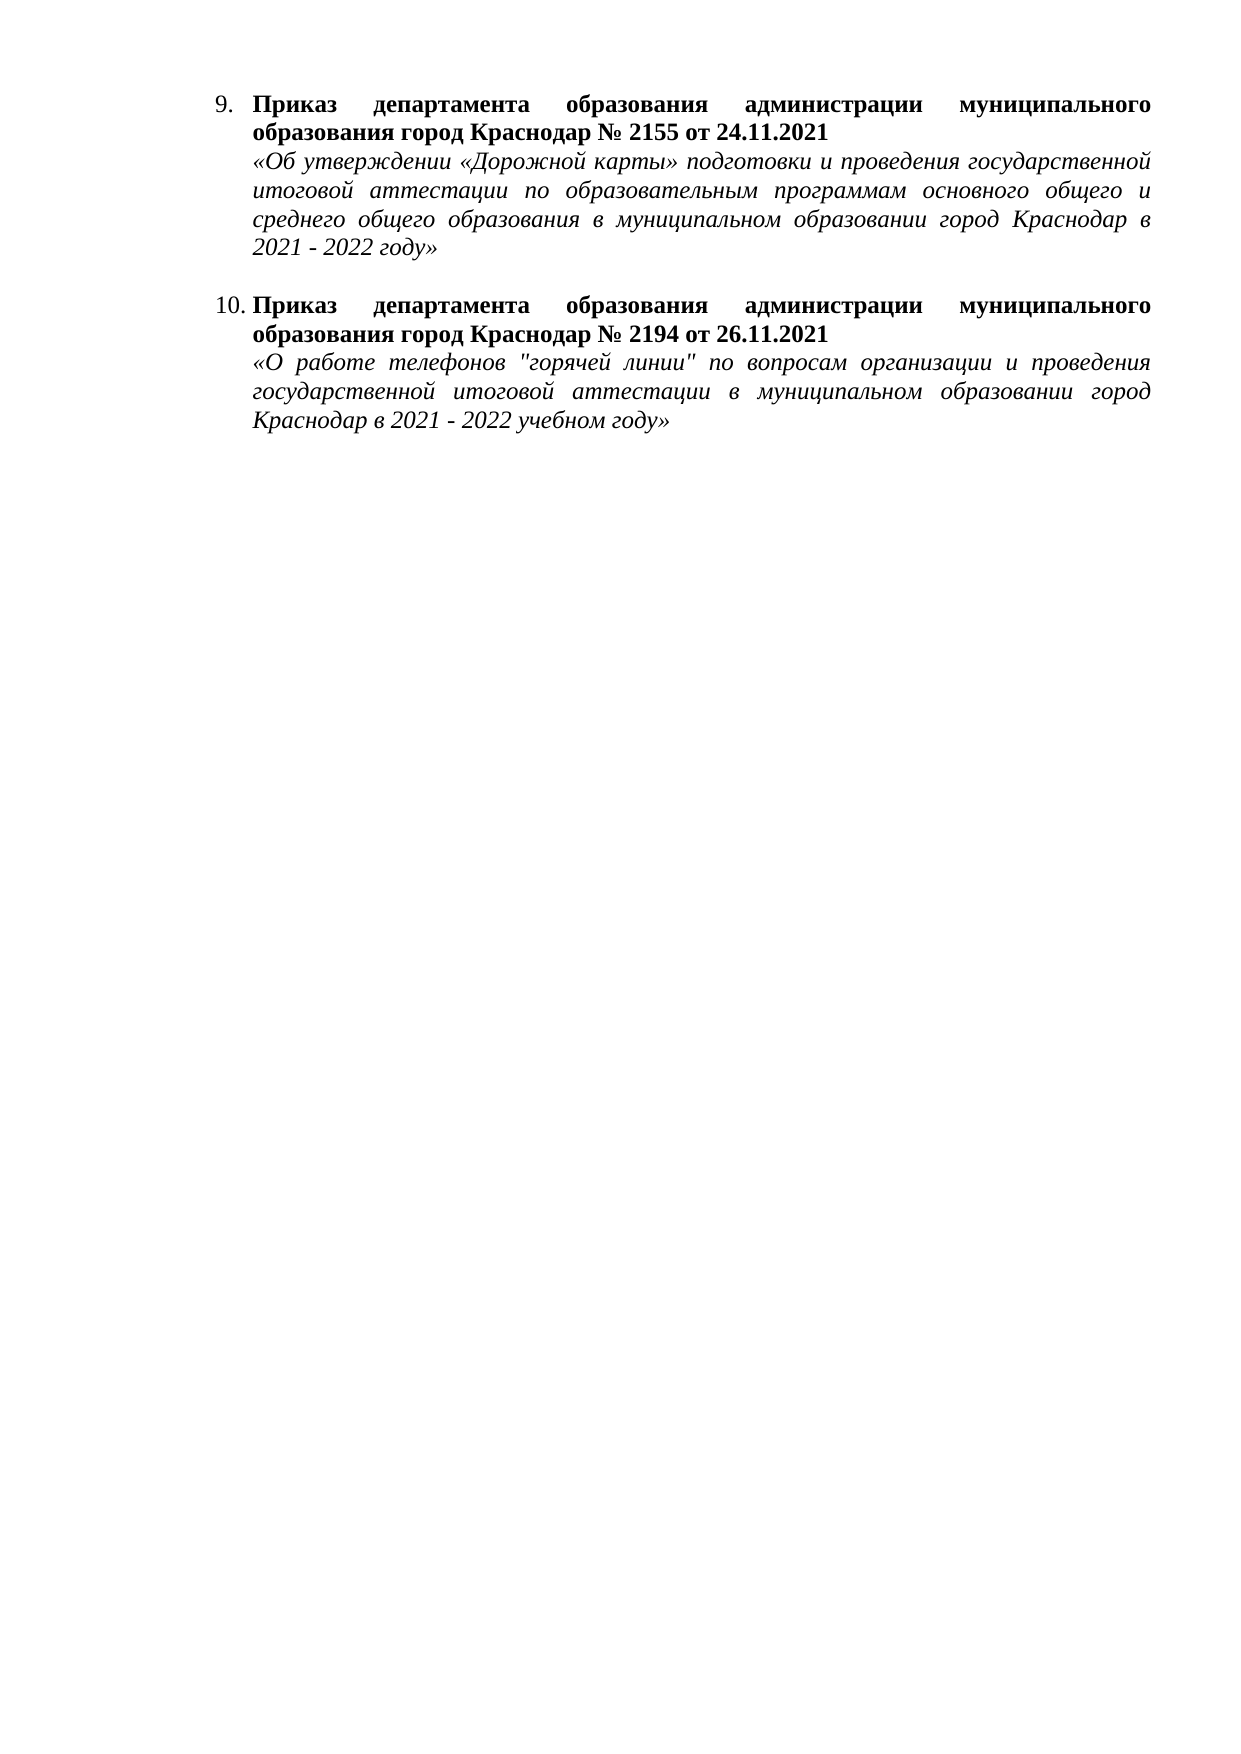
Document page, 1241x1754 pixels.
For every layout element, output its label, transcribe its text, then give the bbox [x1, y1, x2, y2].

list Приказ департамента образования администрации муниципального образования город Краснодар № 2194 от 26.11.2021 [215, 290, 1152, 347]
text «О работе телефонов "горячей линии" по вопросам организации и проведения государственной итоговой аттестации в муниципальном образовании город Краснодар в 2021 - 2022 учебном году» [252, 347, 1152, 434]
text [252, 146, 1152, 261]
list Приказ департамента образования администрации муниципального образования город Краснодар № 2155 от 24.11.2021 [215, 89, 1152, 146]
